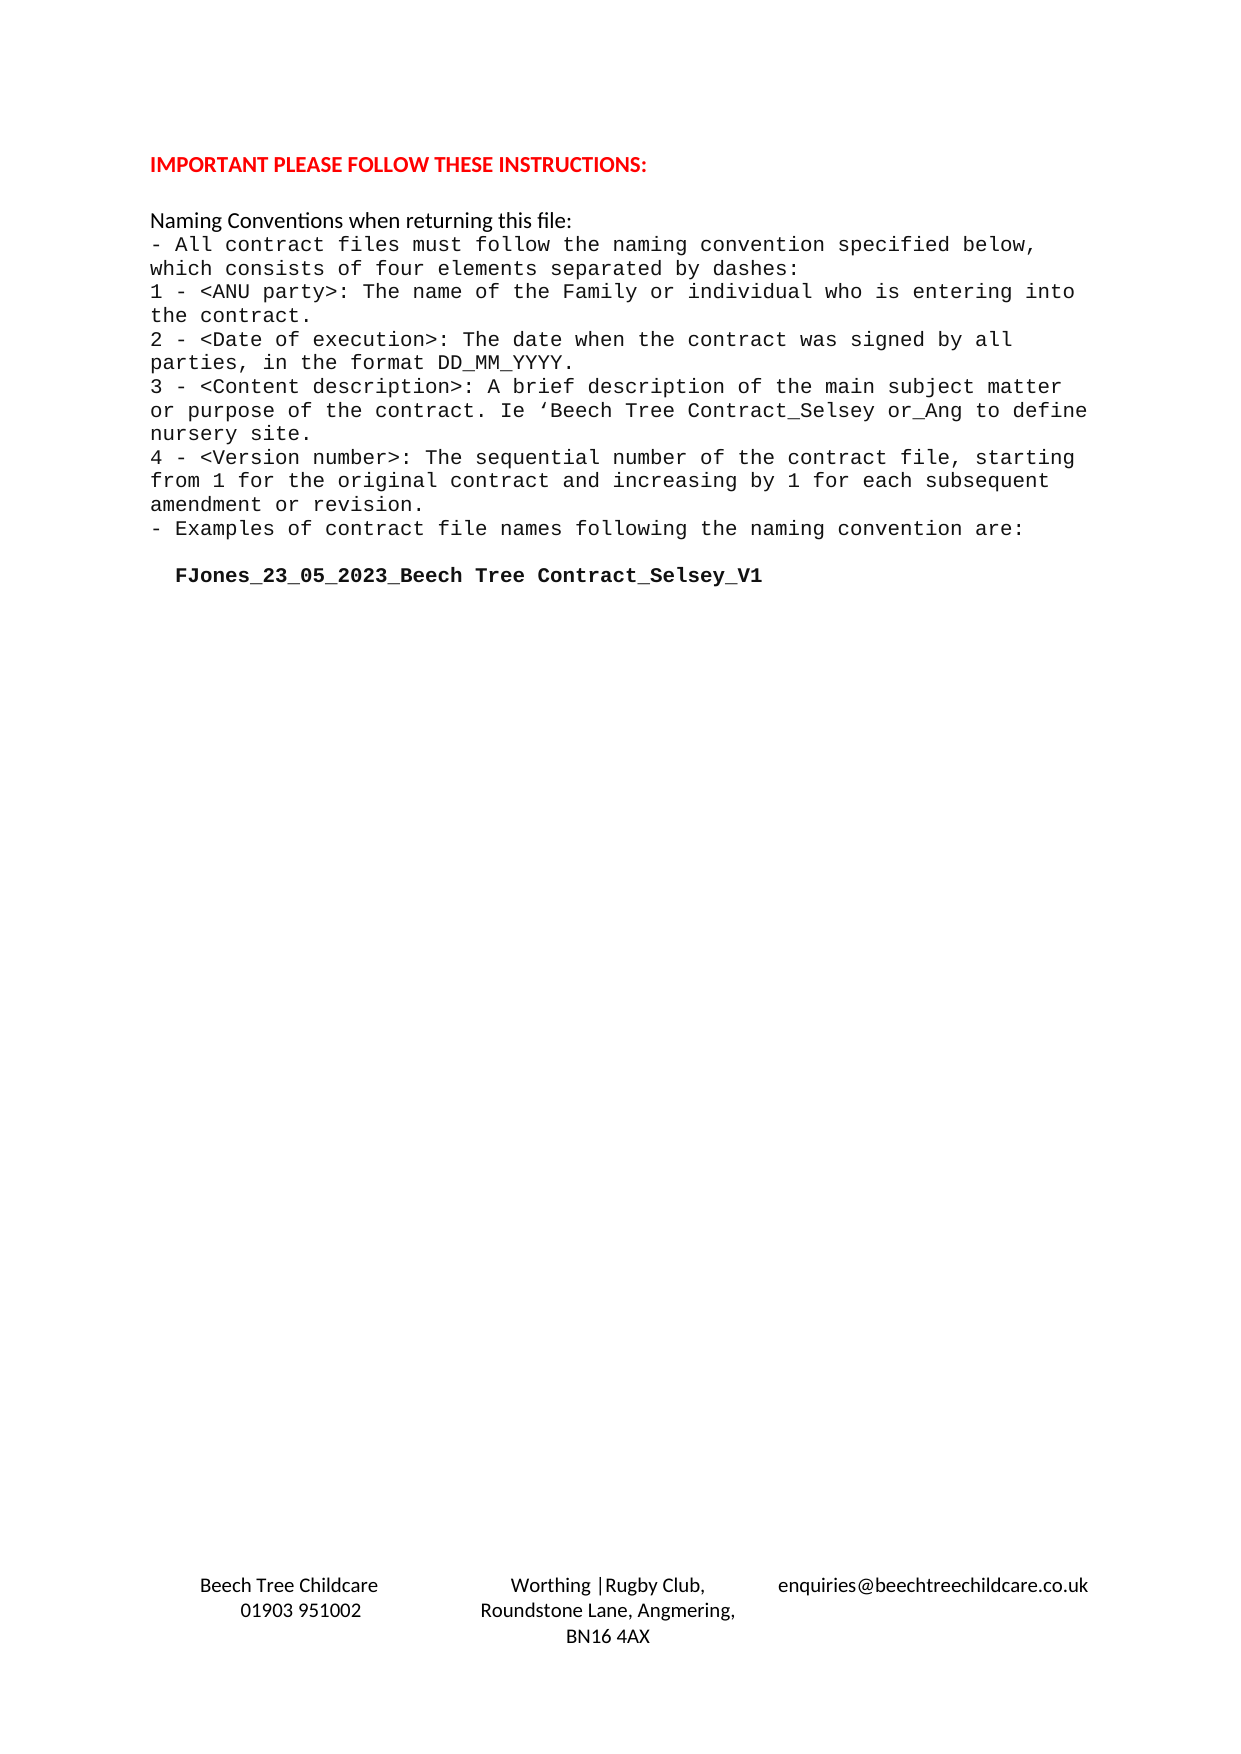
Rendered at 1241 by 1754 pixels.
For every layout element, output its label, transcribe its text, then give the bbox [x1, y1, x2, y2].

text - All contract files must follow the naming convention specified below, which consists of four elements separated by dashes: [150, 234, 1090, 281]
text IMPORTANT PLEASE FOLLOW THESE INSTRUCTIONS: [150, 150, 1090, 178]
text 1 - <ANU party>: The name of the Family or individual who is entering into the contract. [150, 281, 1090, 329]
text 3 - <Content description>: A brief description of the main subject matter or purpose of the contract. Ie ‘Beech Tree Contract_Selsey or_Ang to define nursery site. [150, 376, 1090, 447]
text FJones_23_05_2023_Beech Tree Contract_Selsey_V1 [150, 565, 1090, 589]
text 4 - <Version number>: The sequential number of the contract file, starting from 1 for the original contract and increasing by 1 for each subsequent amendment or revision. [150, 447, 1090, 518]
text Naming Conventions when returning this file: [150, 206, 1090, 234]
text 2 - <Date of execution>: The date when the contract was signed by all parties, in the format DD_MM_YYYY. [150, 329, 1090, 376]
text - Examples of contract file names following the naming convention are: [150, 518, 1090, 541]
